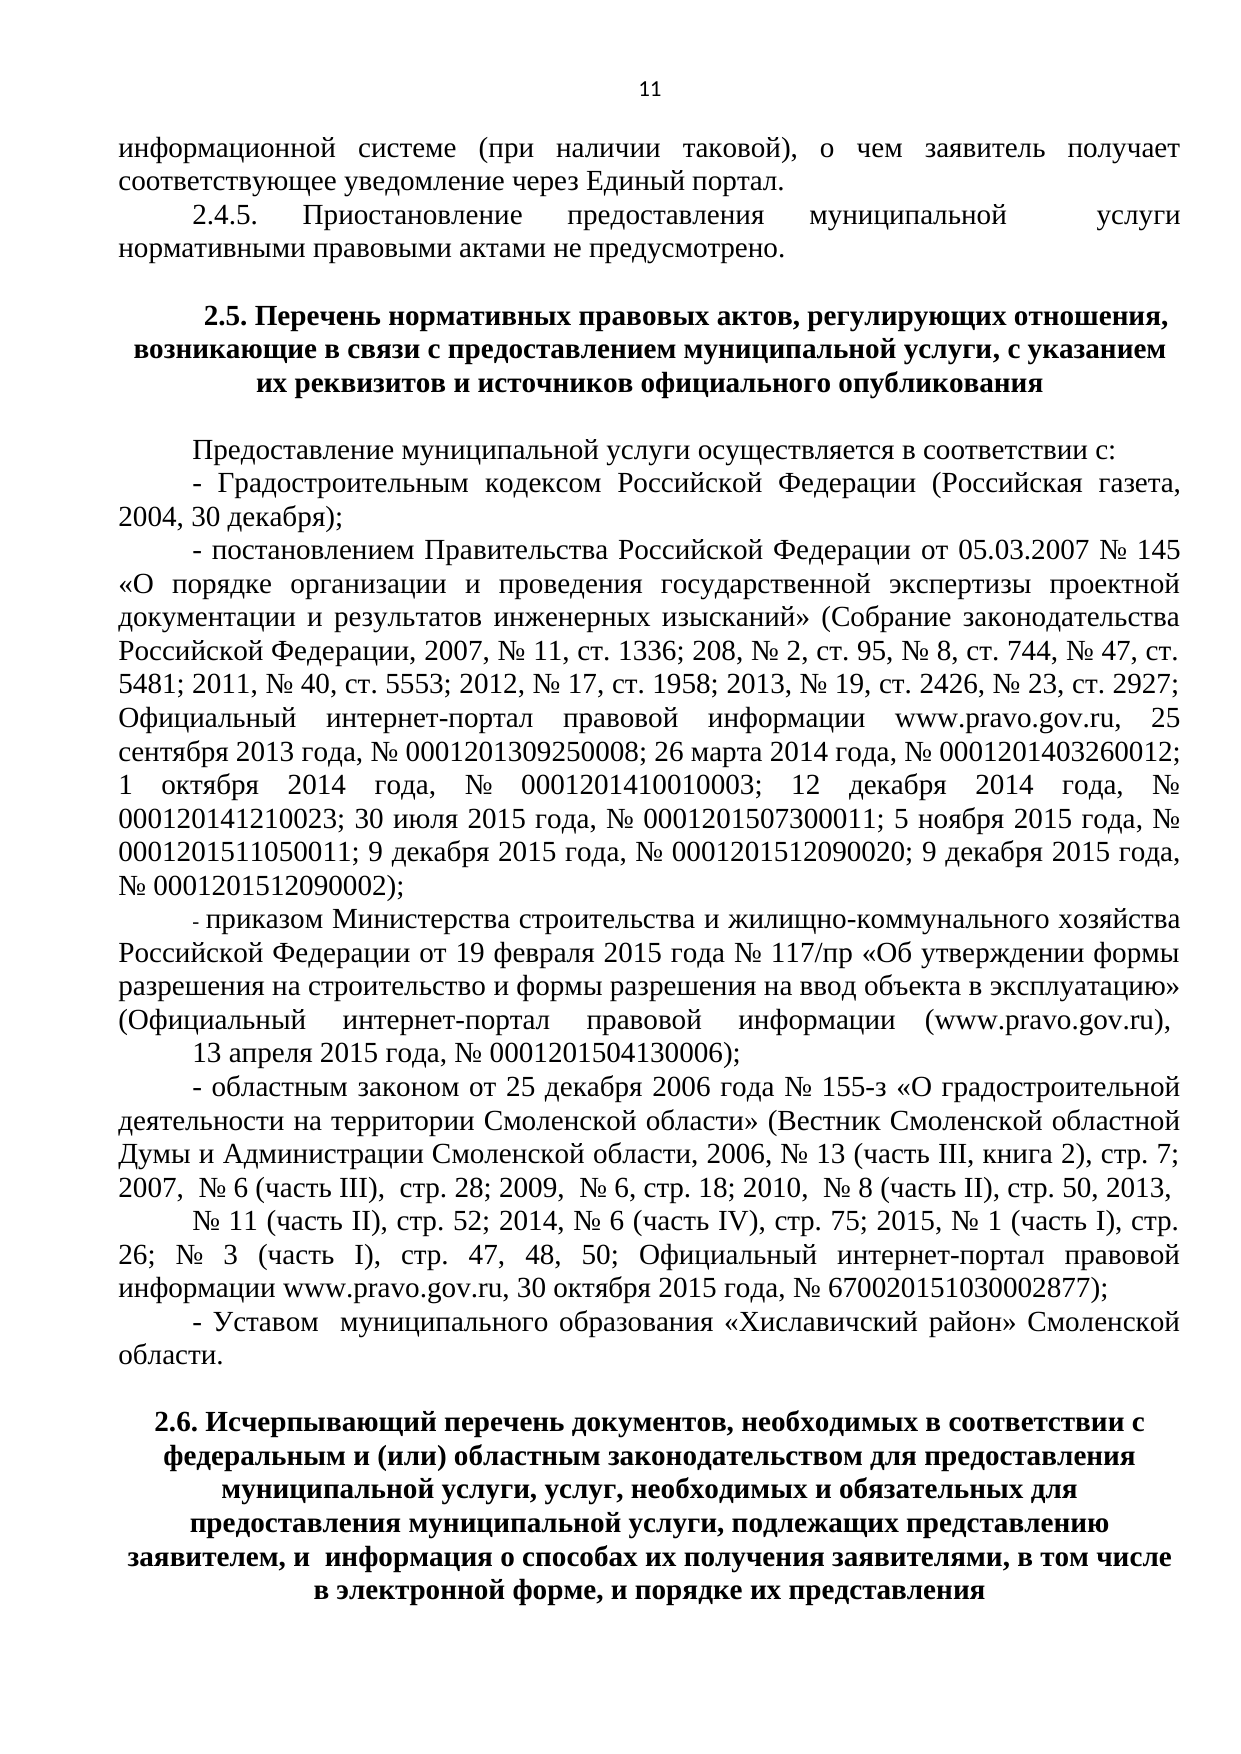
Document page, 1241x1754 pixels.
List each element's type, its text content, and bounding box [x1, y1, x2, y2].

text - постановлением Правительства Российской Федерации от 05.03.2007 № 145 «О порядке организации и проведения государственной экспертизы проектной документации и результатов инженерных изысканий» (Собрание законодательства Российской Федерации, 2007, № 11, ст. 1336; 208, № 2, ст. 95, № 8, ст. 744, № 47, ст. 5481; 2011, № 40, ст. 5553; 2012, № 17, ст. 1958; 2013, № 19, ст. 2426, № 23, ст. 2927; Официальный интернет-портал правовой информации www.pravo.gov.ru, 25 сентября 2013 года, № 0001201309250008; 26 марта 2014 года, № 0001201403260012; 1 октября 2014 года, № 0001201410010003; 12 декабря 2014 года, № 000120141210023; 30 июля 2015 года, № 0001201507300011; 5 ноября 2015 года, № 0001201511050011; 9 декабря 2015 года, № 0001201512090020; 9 декабря 2015 года, № 0001201512090002); [118, 532, 1181, 901]
text - Уставом муниципального образования «Хиславичский район» Смоленской области. [118, 1304, 1181, 1371]
text - приказом Министерства строительства и жилищно-коммунального хозяйства Российской Федерации от 19 февраля 2015 года № 117/пр «Об утверждении формы разрешения на строительство и формы разрешения на ввод объекта в эксплуатацию» (Официальный интернет-портал правовой информации (www.pravo.gov.ru), [118, 901, 1181, 1036]
text - Градостроительным кодексом Российской Федерации (Российская газета, 2004, 30 декабря); [118, 465, 1181, 532]
text № 11 (часть II), стр. 52; 2014, № 6 (часть IV), стр. 75; 2015, № 1 (часть I), стр. 26; № 3 (часть I), стр. 47, 48, 50; Официальный интернет-портал правовой информации www.pravo.gov.ru, 30 октября 2015 года, № 670020151030002877); [118, 1203, 1181, 1304]
text 13 апреля 2015 года, № 0001201504130006); [118, 1036, 1181, 1069]
text 2.6. Исчерпывающий перечень документов, необходимых в соответствии с федеральным и (или) областным законодательством для предоставления муниципальной услуги, услуг, необходимых и обязательных для предоставления муниципальной услуги, подлежащих представлению заявителем, и информация о способах их получения заявителями, в том числе в электронной форме, и порядке их представления [118, 1404, 1181, 1606]
text 2.5. Перечень нормативных правовых актов, регулирующих отношения, возникающие в связи с предоставлением муниципальной услуги, с указанием их реквизитов и источников официального опубликования [118, 298, 1181, 398]
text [118, 130, 1181, 197]
text - областным законом от 25 декабря 2006 года № 155-з «О градостроительной деятельности на территории Смоленской области» (Вестник Смоленской областной Думы и Администрации Смоленской области, 2006, № 13 (часть III, книга 2), стр. 7; 2007, № 6 (часть III), стр. 28; 2009, № 6, стр. 18; 2010, № 8 (часть II), стр. 50, 2013, [118, 1069, 1181, 1203]
text 2.4.5. Приостановление предоставления муниципальной услуги нормативными правовыми актами не предусмотрено. [118, 197, 1181, 264]
text Предоставление муниципальной услуги осуществляется в соответствии с: [118, 432, 1181, 465]
